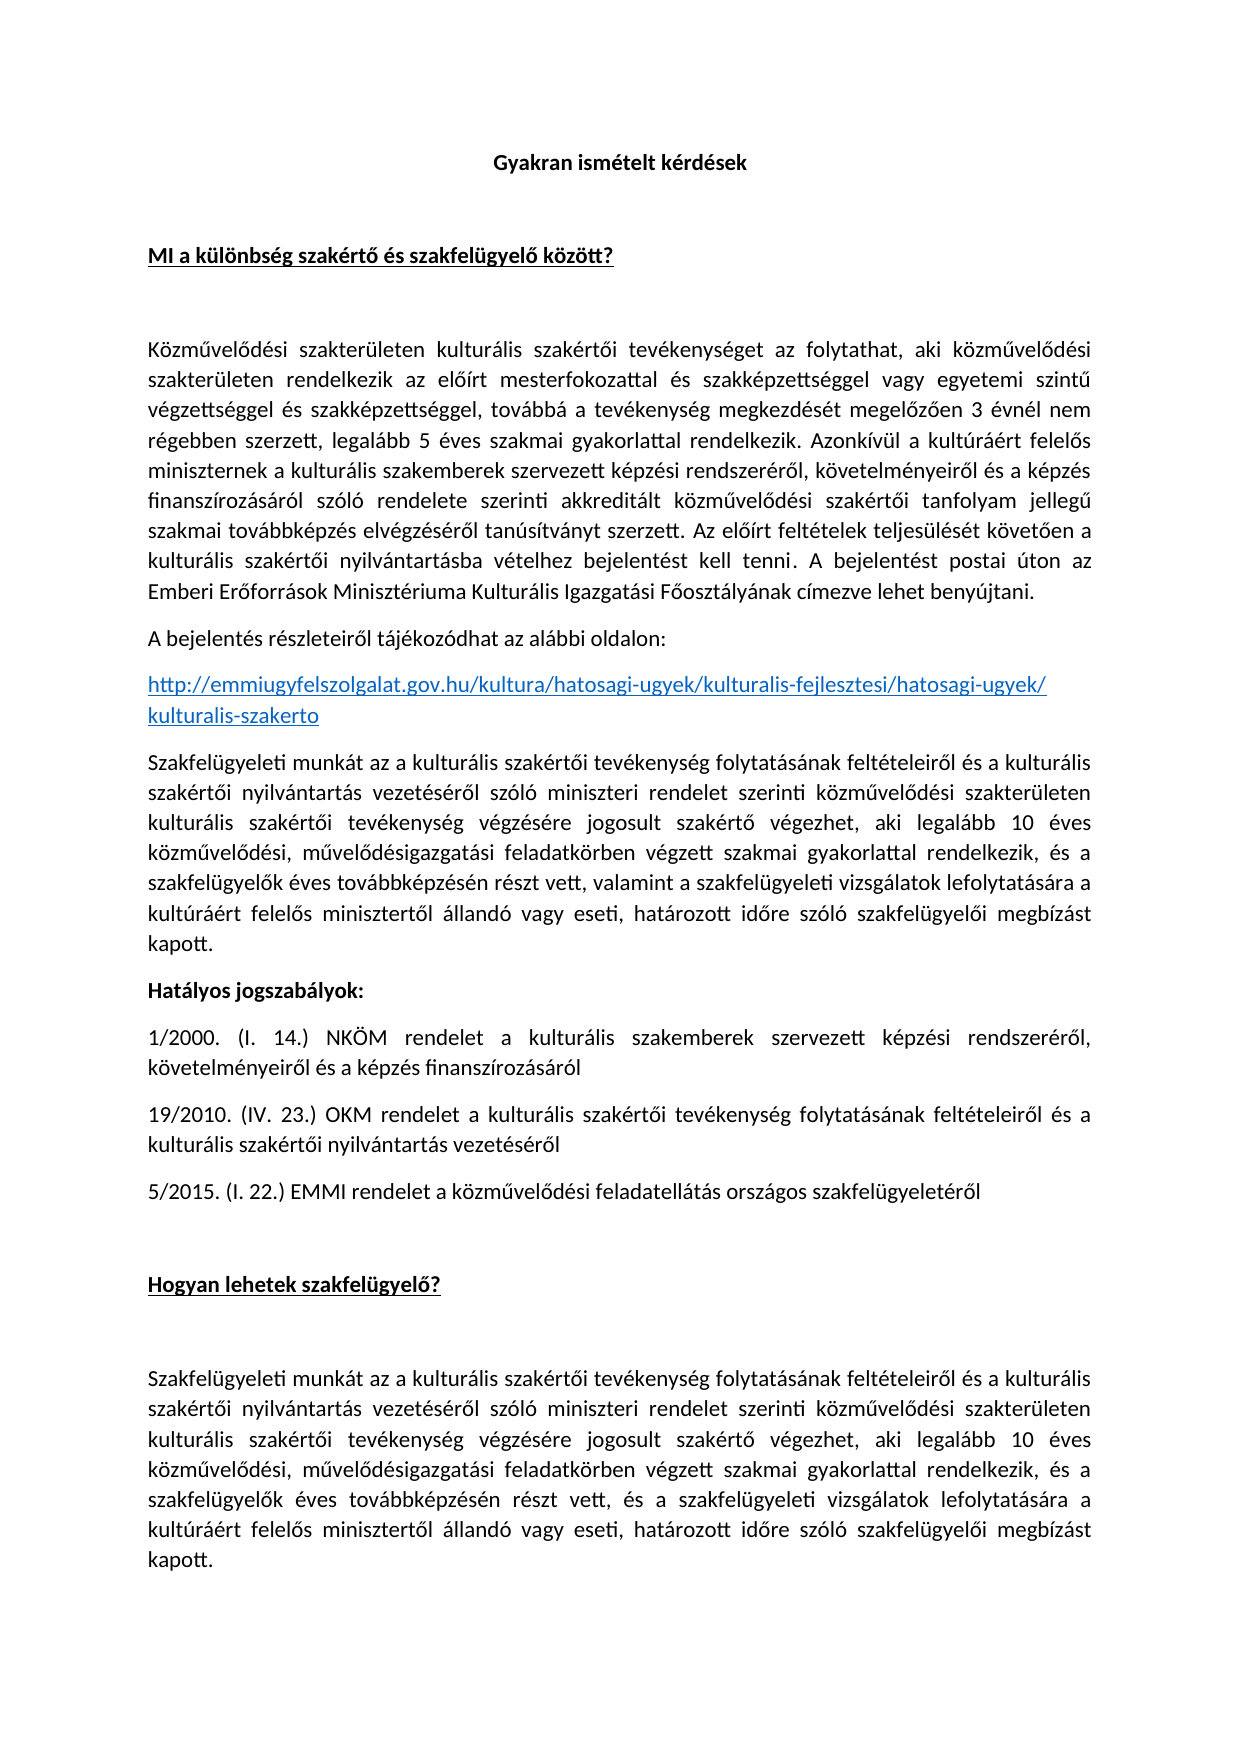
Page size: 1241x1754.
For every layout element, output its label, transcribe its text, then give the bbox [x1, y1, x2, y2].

text Szakfelügyeleti munkát az a kulturális szakértői tevékenység folytatásának feltételeiről és a kulturális szakértői nyilvántartás vezetéséről szóló miniszteri rendelet szerinti közművelődési szakterületen kulturális szakértői tevékenység végzésére jogosult szakértő végezhet, aki legalább 10 éves közművelődési, művelődésigazgatási feladatkörben végzett szakmai gyakorlattal rendelkezik, és a szakfelügyelők éves továbbképzésén részt vett, valamint a szakfelügyeleti vizsgálatok lefolytatására a kultúráért felelős minisztertől állandó vagy eseti, határozott időre szóló szakfelügyelői megbízást kapott. [148, 748, 1093, 957]
text 5/2015. (I. 22.) EMMI rendelet a közművelődési feladatellátás országos szakfelügyeletéről [148, 1177, 1093, 1205]
text Gyakran ismételt kérdések [148, 148, 1093, 176]
text 19/2010. (IV. 23.) OKM rendelet a kulturális szakértői tevékenység folytatásának feltételeiről és a kulturális szakértői nyilvántartás vezetéséről [148, 1100, 1093, 1158]
text Hogyan lehetek szakfelügyelő? [148, 1271, 1093, 1298]
text Hatályos jogszabályok: [148, 976, 1093, 1004]
text http://emmiugyfelszolgalat.gov.hu/kultura/hatosagi-ugyek/kulturalis-fejlesztesi/hatosagi-ugyek/kulturalis-szakerto [148, 671, 1093, 729]
text MI a különbség szakértő és szakfelügyelő között? [148, 241, 1093, 269]
text Közművelődési szakterületen kulturális szakértői tevékenységet az folytathat, aki közművelődési szakterületen rendelkezik az előírt mesterfokozattal és szakképzettséggel vagy egyetemi szintű végzettséggel és szakképzettséggel, továbbá a tevékenység megkezdését megelőzően 3 évnél nem régebben szerzett, legalább 5 éves szakmai gyakorlattal rendelkezik. Azonkívül a kultúráért felelős miniszternek a kulturális szakemberek szervezett képzési rendszeréről, követelményeiről és a képzés finanszírozásáról szóló rendelete szerinti akkreditált közművelődési szakértői tanfolyam jellegű szakmai továbbképzés elvégzéséről tanúsítványt szerzett. Az előírt feltételek teljesülését követően a kulturális szakértői nyilvántartásba vételhez bejelentést kell tenni. A bejelentést postai úton az Emberi Erőforrások Minisztériuma Kulturális Igazgatási Főosztályának címezve lehet benyújtani. [148, 335, 1093, 605]
text A bejelentés részleteiről tájékozódhat az alábbi oldalon: [148, 624, 1093, 652]
text 1/2000. (I. 14.) NKÖM rendelet a kulturális szakemberek szervezett képzési rendszeréről, követelményeiről és a képzés finanszírozásáról [148, 1023, 1093, 1081]
text Szakfelügyeleti munkát az a kulturális szakértői tevékenység folytatásának feltételeiről és a kulturális szakértői nyilvántartás vezetéséről szóló miniszteri rendelet szerinti közművelődési szakterületen kulturális szakértői tevékenység végzésére jogosult szakértő végezhet, aki legalább 10 éves közművelődési, művelődésigazgatási feladatkörben végzett szakmai gyakorlattal rendelkezik, és a szakfelügyelők éves továbbképzésén részt vett, és a szakfelügyeleti vizsgálatok lefolytatására a kultúráért felelős minisztertől állandó vagy eseti, határozott időre szóló szakfelügyelői megbízást kapott. [148, 1364, 1093, 1573]
